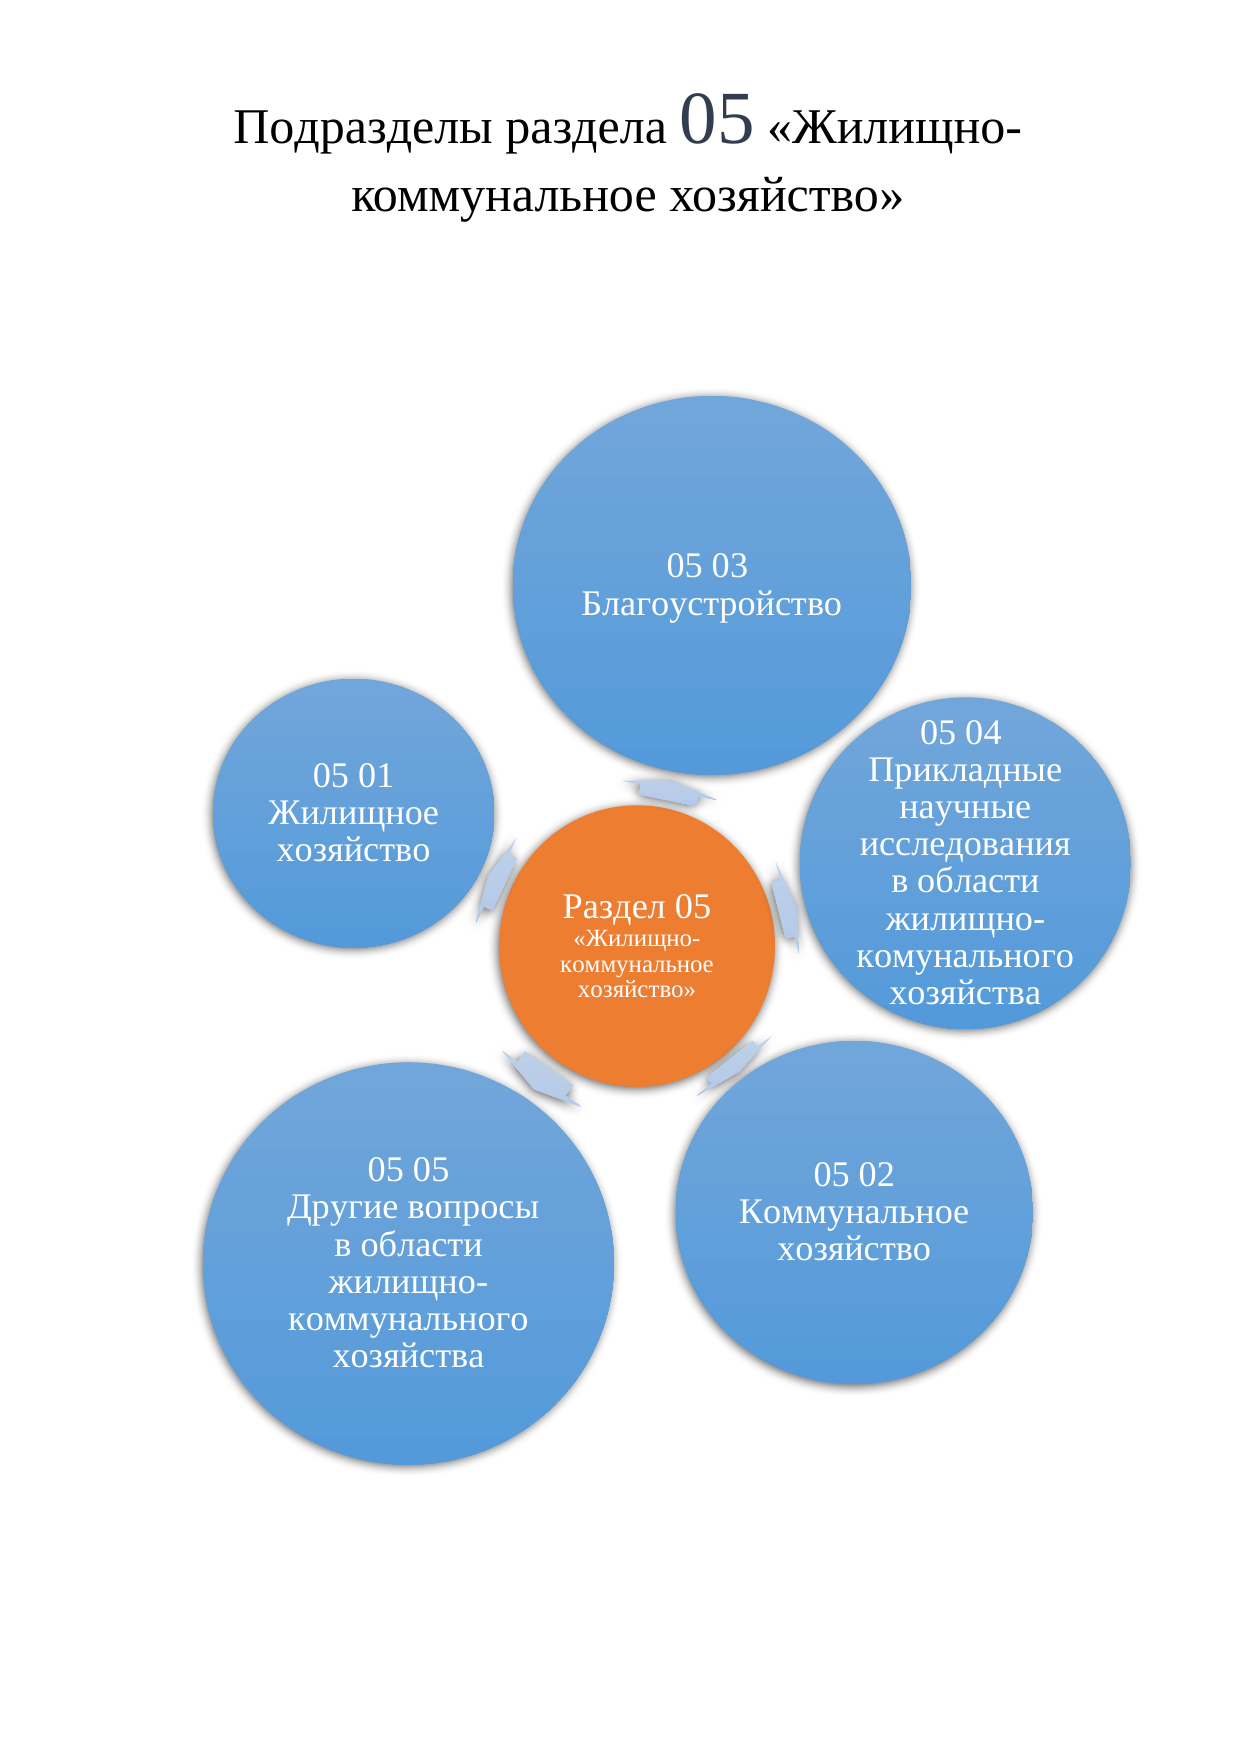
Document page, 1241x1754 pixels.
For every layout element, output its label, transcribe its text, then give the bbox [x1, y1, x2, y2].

list Подразделы раздела 05 «Жилищно-коммунальное хозяйство» [177, 74, 1078, 222]
